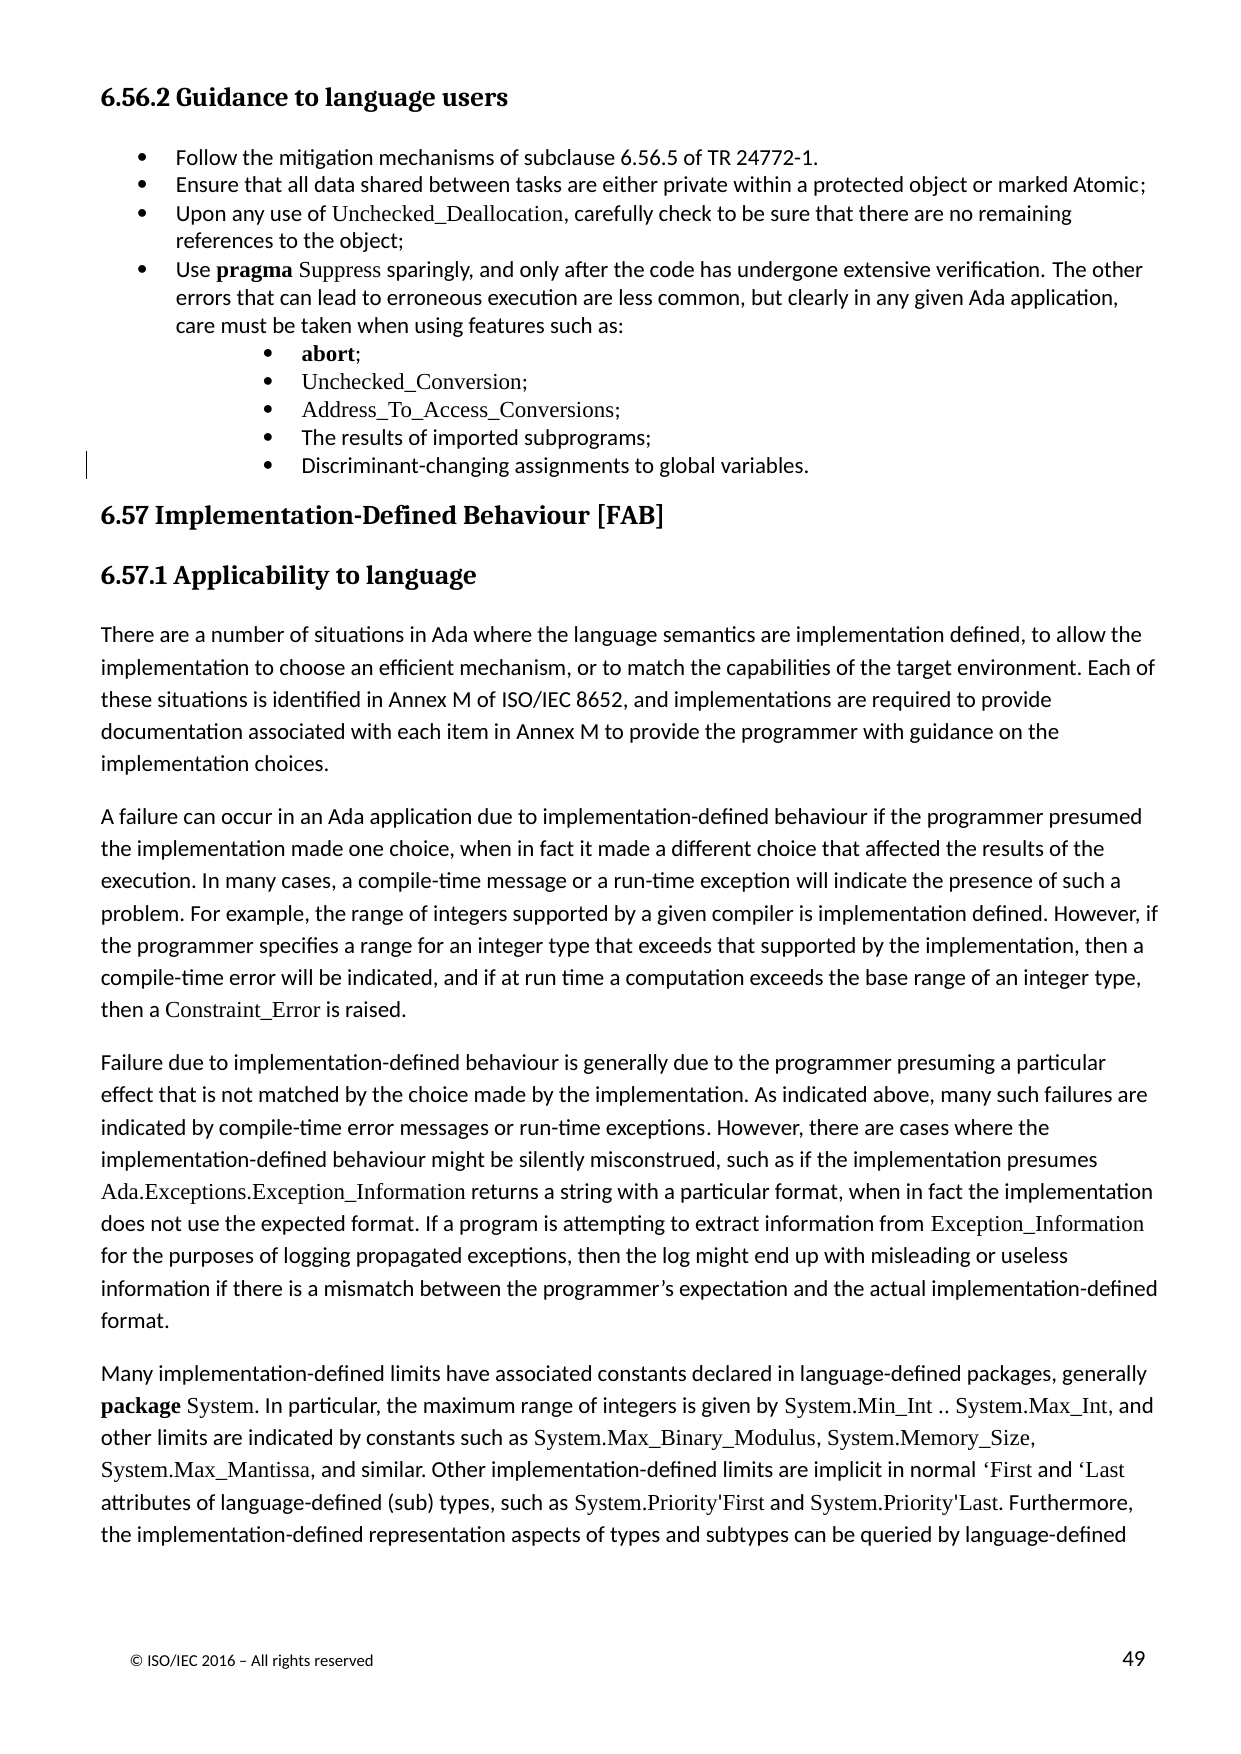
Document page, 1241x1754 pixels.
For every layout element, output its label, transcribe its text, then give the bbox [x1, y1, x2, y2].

list Discriminant-changing assignments to global variables. [264, 451, 1164, 479]
list abort; [264, 339, 1164, 367]
list Use pragma Suppress sparingly, and only after the code has undergone extensive verification. The other errors that can lead to erroneous execution are less common, but clearly in any given Ada application, care must be taken when using features such as: [138, 255, 1164, 339]
text Failure due to implementation-defined behaviour is generally due to the programmer presuming a particular effect that is not matched by the choice made by the implementation. As indicated above, many such failures are indicated by compile-time error messages or run-time exceptions. However, there are cases where the implementation-defined behaviour might be silently misconstrued, such as if the implementation presumes Ada.Exceptions.Exception_Information returns a string with a particular format, when in fact the implementation does not use the expected format. If a program is attempting to extract information from Exception_Information for the purposes of logging propagated exceptions, then the log might end up with misleading or useless information if there is a mismatch between the programmer’s expectation and the actual implementation-defined format. [101, 1048, 1164, 1334]
list Follow the mitigation mechanisms of subclause 6.56.5 of TR 24772-1. [138, 143, 1164, 171]
text A failure can occur in an Ada application due to implementation-defined behaviour if the programmer presumed the implementation made one choice, when in fact it made a different choice that affected the results of the execution. In many cases, a compile-time message or a run-time exception will indicate the presence of such a problem. For example, the range of integers supported by a given compiler is implementation defined. However, if the programmer specifies a range for an integer type that exceeds that supported by the implementation, then a compile-time error will be indicated, and if at run time a computation exceeds the base range of an integer type, then a Constraint_Error is raised. [101, 802, 1164, 1023]
subtitle 6.56.2 Guidance to language users [101, 82, 1164, 114]
list The results of imported subprograms; [264, 423, 1164, 451]
list Ensure that all data shared between tasks are either private within a protected object or marked Atomic; [138, 171, 1164, 199]
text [101, 1359, 1164, 1548]
subtitle 6.57.1 Applicability to language [101, 560, 1164, 592]
list Upon any use of Unchecked_Deallocation, carefully check to be sure that there are no remaining references to the object; [138, 199, 1164, 255]
list Unchecked_Conversion; [264, 367, 1164, 395]
list Address_To_Access_Conversions; [264, 395, 1164, 423]
text There are a number of situations in Ada where the language semantics are implementation defined, to allow the implementation to choose an efficient mechanism, or to match the capabilities of the target environment. Each of these situations is identified in Annex M of ISO/IEC 8652, and implementations are required to provide documentation associated with each item in Annex M to provide the programmer with guidance on the implementation choices. [101, 621, 1164, 777]
subtitle 6.57 Implementation-Defined Behaviour [FAB] [101, 500, 1164, 531]
